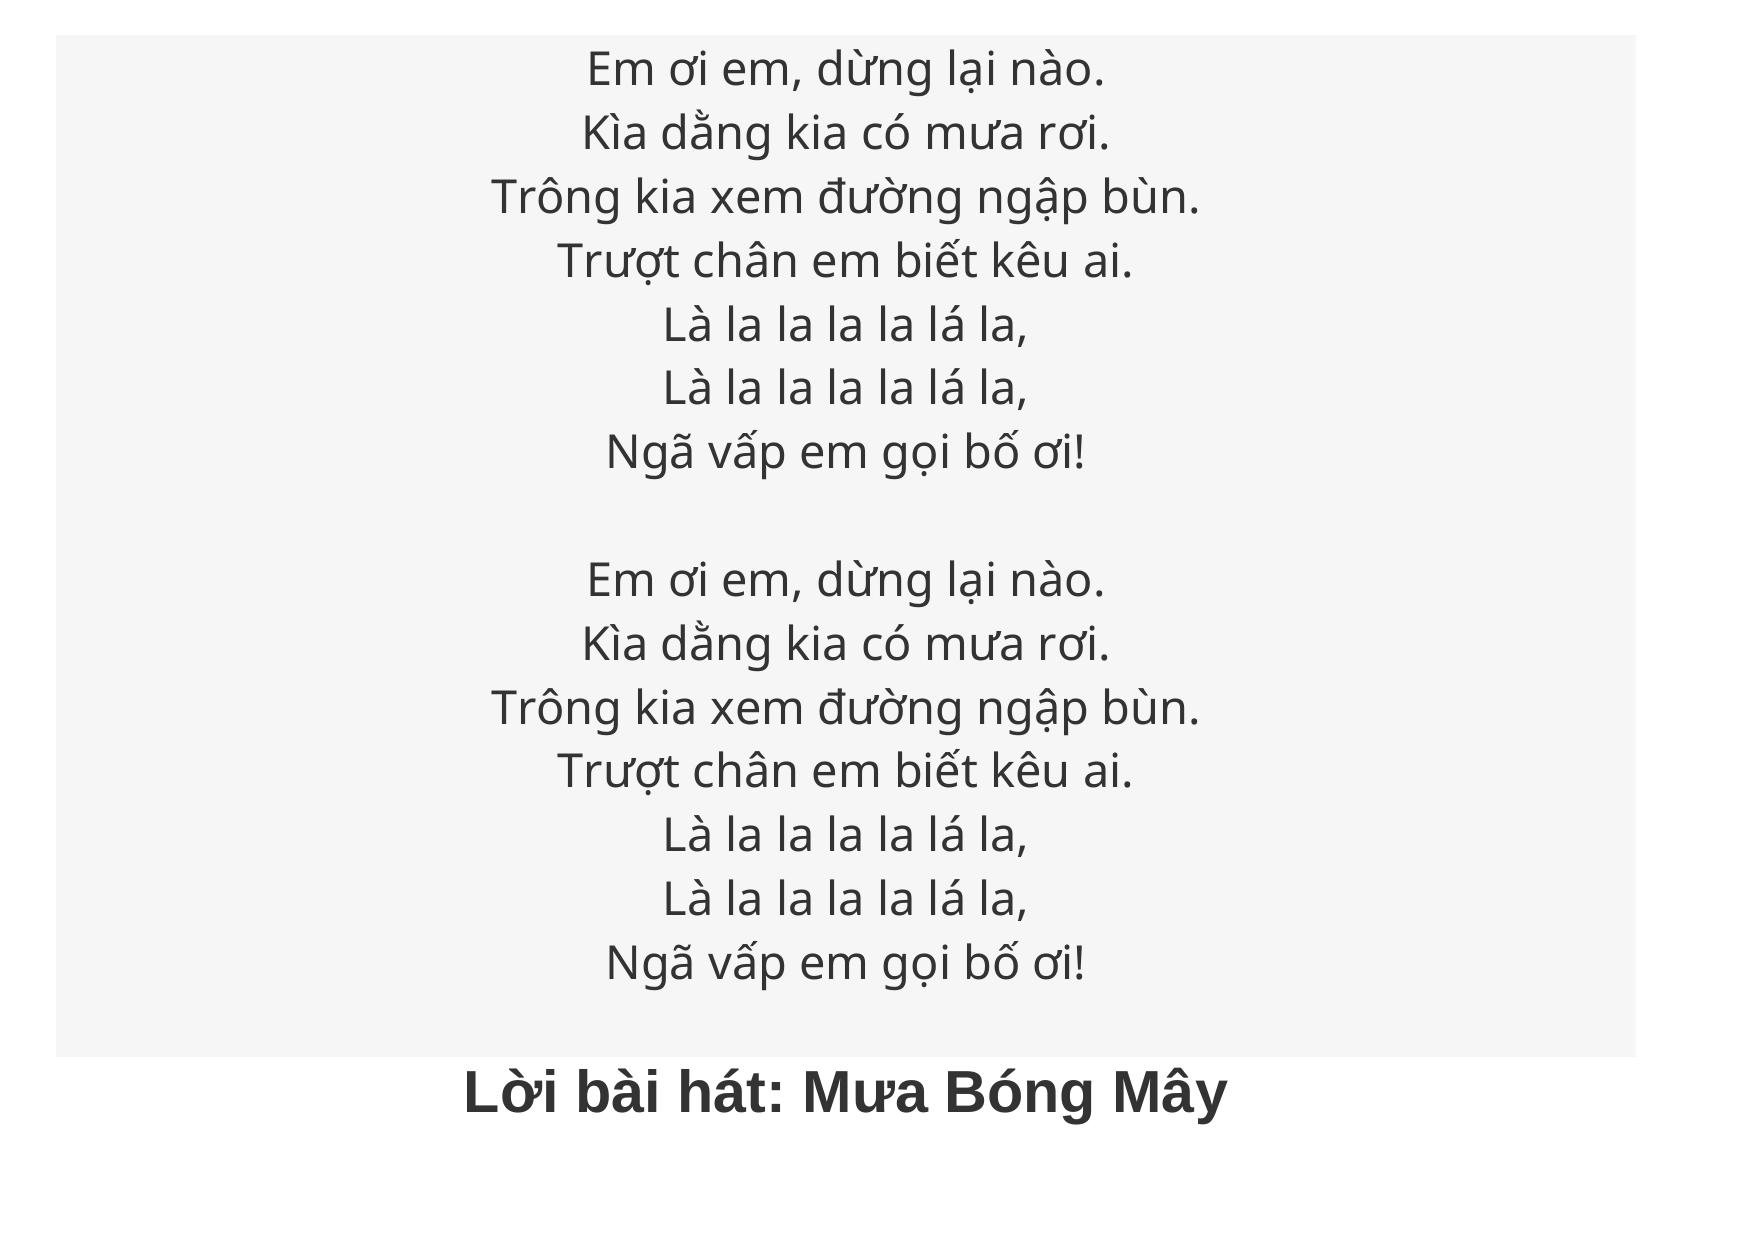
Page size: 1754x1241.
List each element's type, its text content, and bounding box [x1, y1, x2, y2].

text Lời bài hát: Mưa Bóng Mây [56, 1057, 1636, 1125]
text Em ơi em, dừng lại nào. Kìa dằng kia có mưa rơi. Trông kia xem đường ngập bùn. Trượt chân em biết kêu ai. Là la la la la lá la, Là la la la la lá la, Ngã vấp em gọi bố ơi! Em ơi em, dừng lại nào. Kìa dằng kia có mưa rơi. Trông kia xem đường ngập bùn. Trượt chân em biết kêu ai. Là la la la la lá la, Là la la la la lá la, Ngã vấp em gọi bố ơi! [56, 35, 1636, 993]
